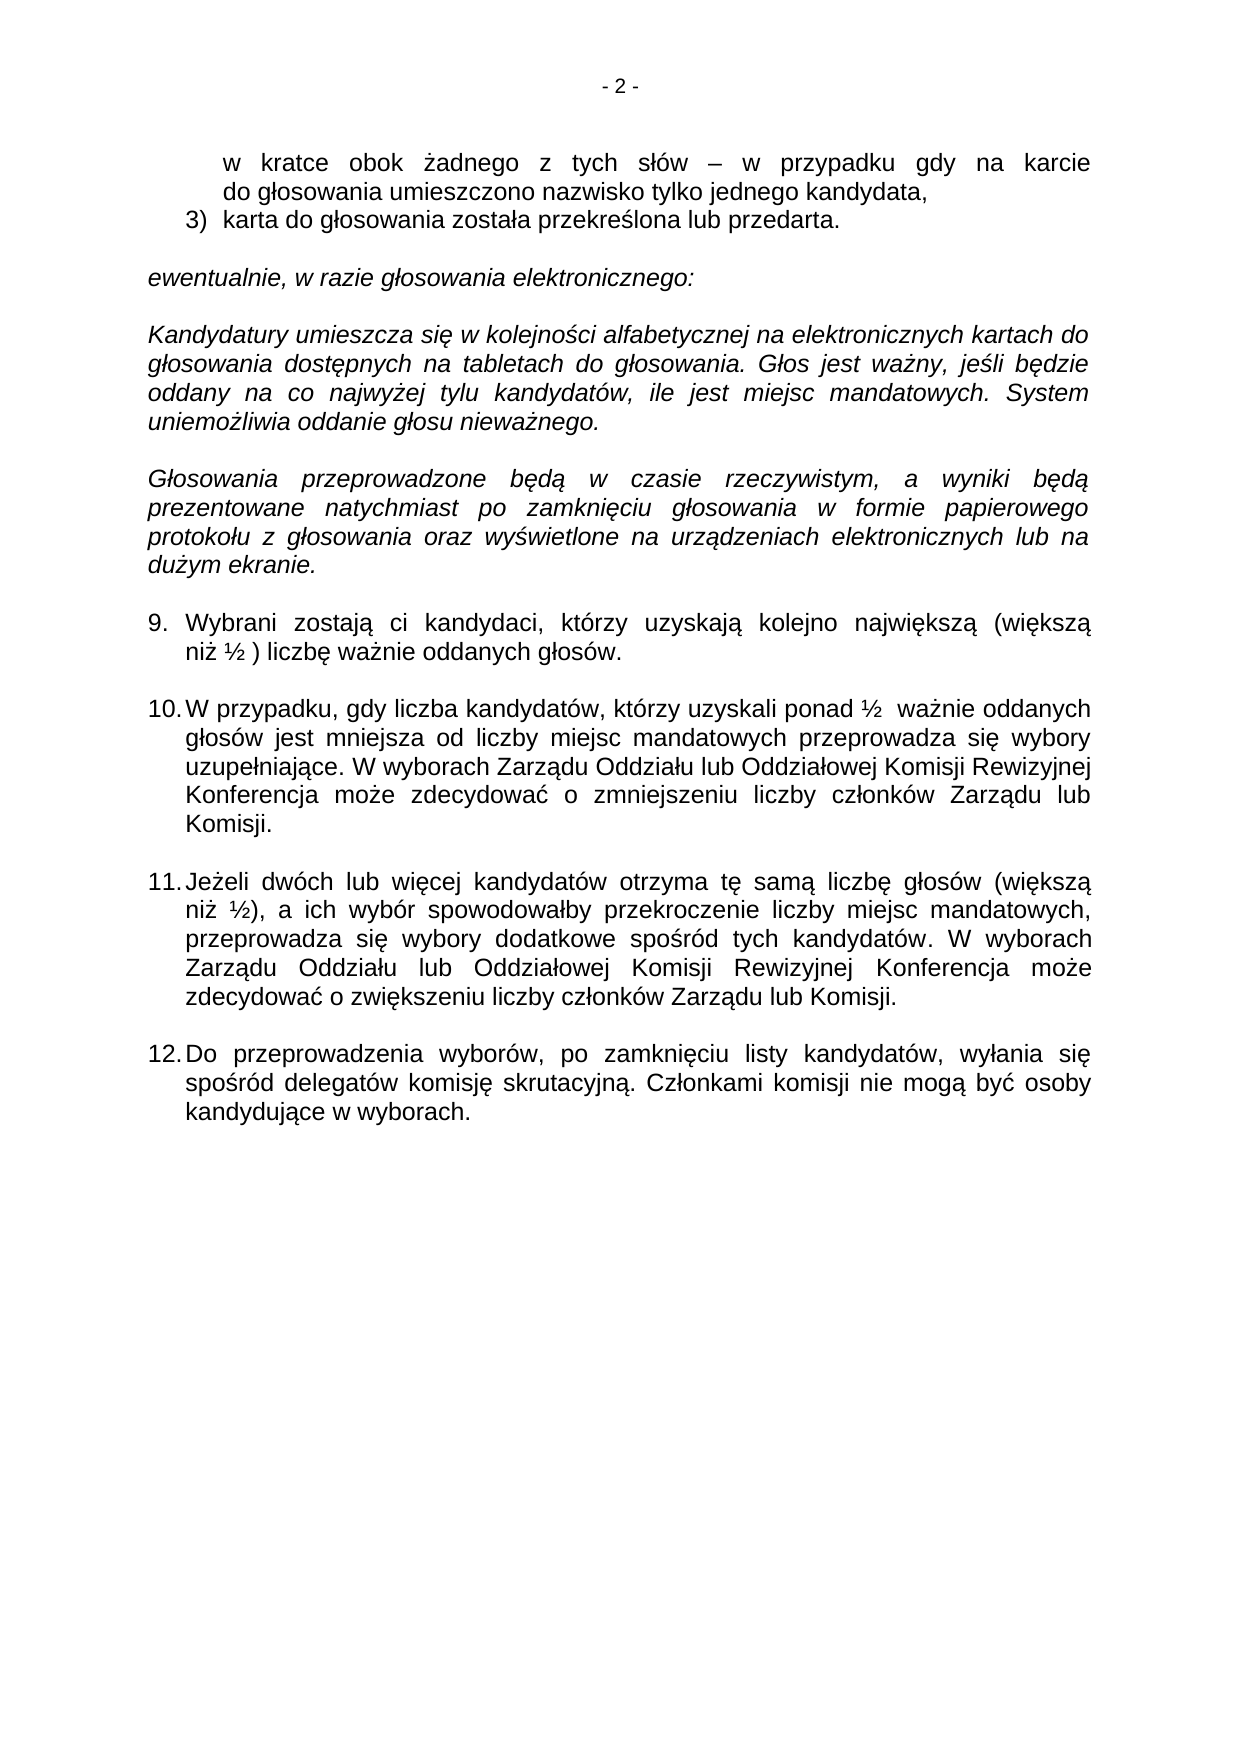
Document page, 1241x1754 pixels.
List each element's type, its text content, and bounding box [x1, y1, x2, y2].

text Kandydatury umieszcza się w kolejności alfabetycznej na elektronicznych kartach do głosowania dostępnych na tabletach do głosowania. Głos jest ważny, jeśli będzie oddany na co najwyżej tylu kandydatów, ile jest miejsc mandatowych. System uniemożliwia oddanie głosu nieważnego. [148, 320, 1092, 435]
list Do przeprowadzenia wyborów, po zamknięciu listy kandydatów, wyłania się spośród delegatów komisję skrutacyjną. Członkami komisji nie mogą być osoby kandydujące w wyborach. [148, 1039, 1092, 1125]
list W przypadku, gdy liczba kandydatów, którzy uzyskali ponad ½ ważnie oddanych głosów jest mniejsza od liczby miejsc mandatowych przeprowadza się wybory uzupełniające. W wyborach Zarządu Oddziału lub Oddziałowej Komisji Rewizyjnej Konferencja może zdecydować o zmniejszeniu liczby członków Zarządu lub Komisji. [148, 694, 1092, 838]
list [185, 148, 1092, 205]
list Jeżeli dwóch lub więcej kandydatów otrzyma tę samą liczbę głosów (większą niż ½), a ich wybór spowodowałby przekroczenie liczby miejsc mandatowych, przeprowadza się wybory dodatkowe spośród tych kandydatów. W wyborach Zarządu Oddziału lub Oddziałowej Komisji Rewizyjnej Konferencja może zdecydować o zwiększeniu liczby członków Zarządu lub Komisji. [148, 866, 1092, 1010]
list karta do głosowania została przekreślona lub przedarta. [185, 205, 1092, 234]
text Głosowania przeprowadzone będą w czasie rzeczywistym, a wyniki będą prezentowane natychmiast po zamknięciu głosowania w formie papierowego protokołu z głosowania oraz wyświetlone na urządzeniach elektronicznych lub na dużym ekranie. [148, 464, 1092, 579]
list Wybrani zostają ci kandydaci, którzy uzyskają kolejno największą (większą niż ½ ) liczbę ważnie oddanych głosów. [148, 608, 1092, 665]
text ewentualnie, w razie głosowania elektronicznego: [148, 263, 1092, 291]
